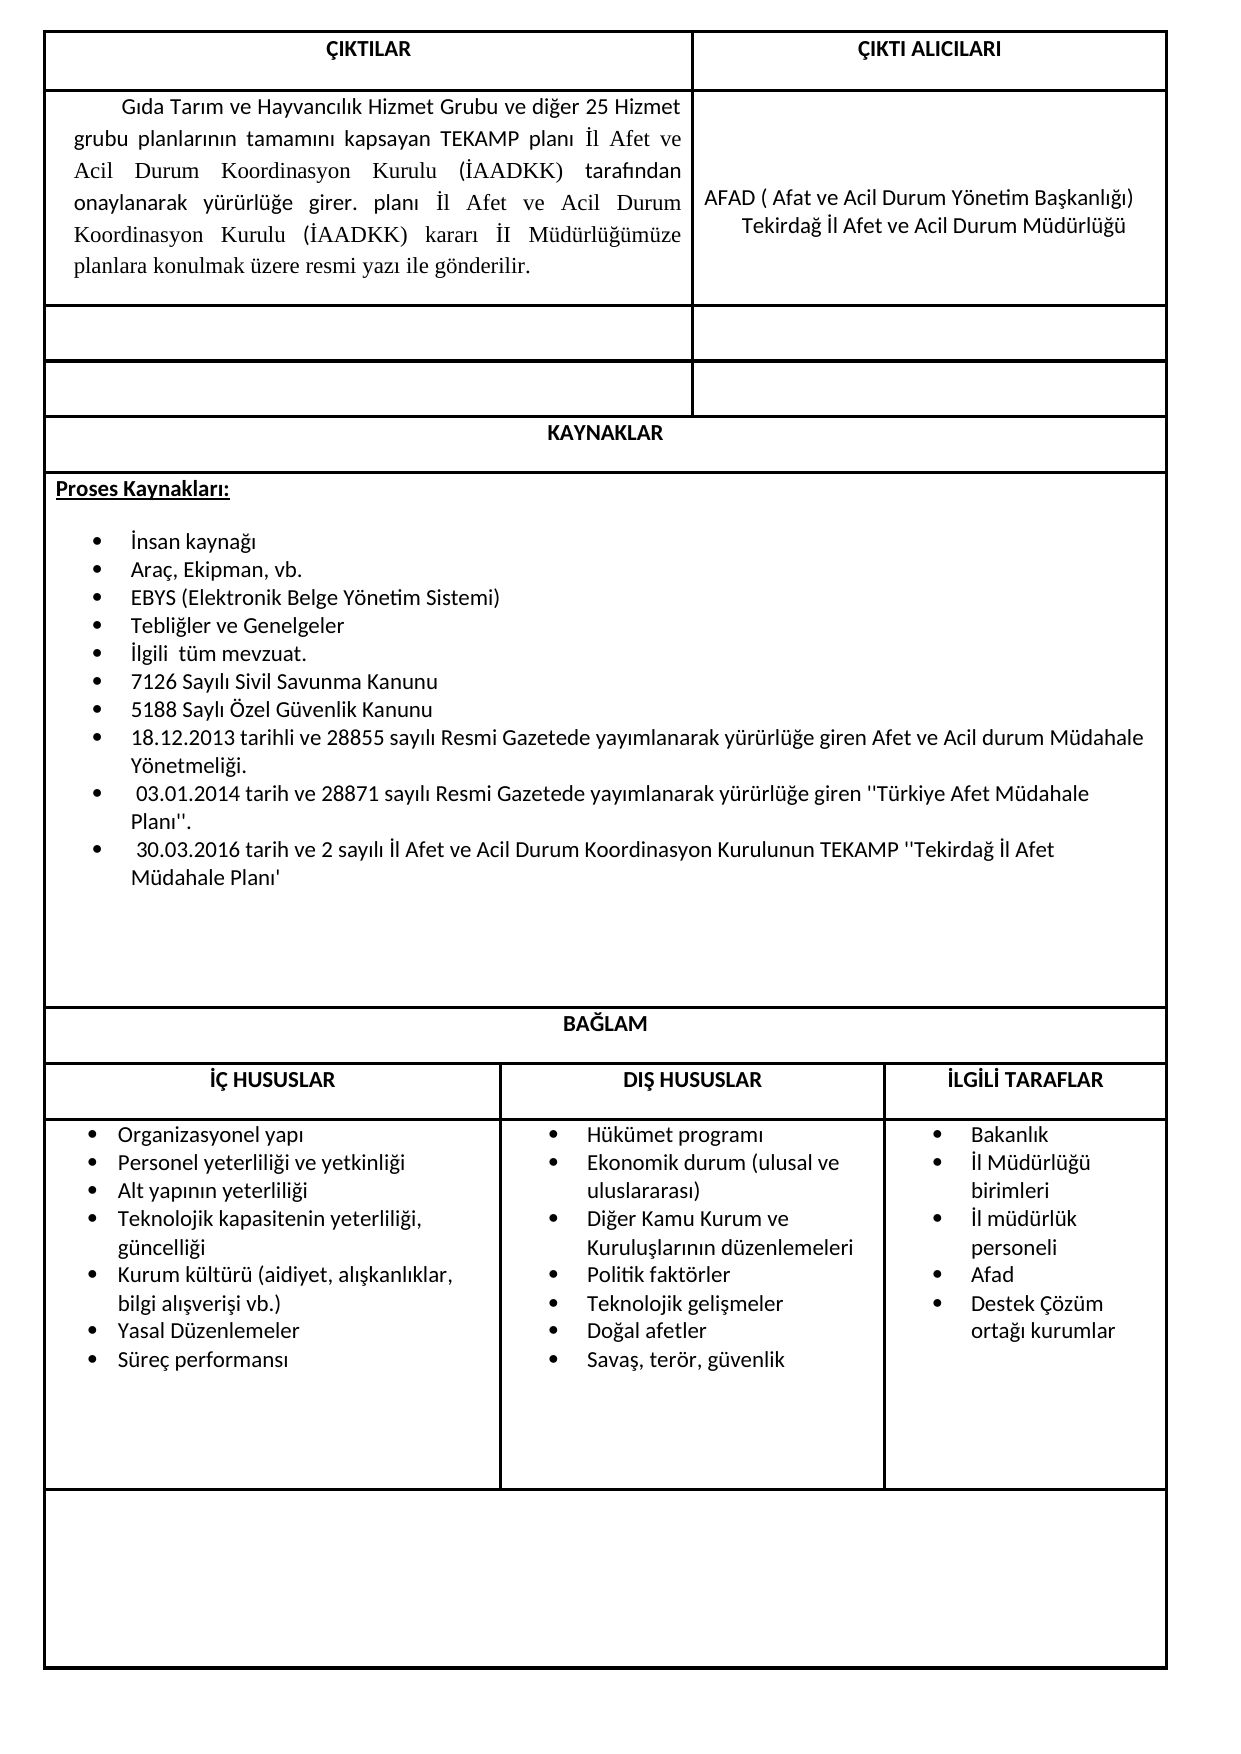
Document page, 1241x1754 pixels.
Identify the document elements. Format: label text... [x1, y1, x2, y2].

table_cell BAĞLAM [46, 1009, 1165, 1062]
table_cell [46, 1491, 1165, 1666]
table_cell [694, 92, 1165, 303]
table_cell [694, 307, 1165, 359]
table_cell KAYNAKLAR [46, 418, 1165, 471]
table_cell [46, 307, 691, 359]
table_cell Gıda Tarım ve Hayvancılık Hizmet Grubu ve diğer 25 Hizmet grubu planlarının tamamını kapsayan TEKAMP planı İl Afet ve Acil Durum Koordinasyon Kurulu (İAADKK) tarafından onaylanarak yürürlüğe girer. planı İl Afet ve Acil Durum Koordinasyon Kurulu (İAADKK) kararı İI Müdürlüğümüze planlara konulmak üzere resmi yazı ile gönderilir. [46, 92, 691, 303]
table_cell İLGİLİ TARAFLAR [886, 1065, 1165, 1117]
table_cell İÇ HUSUSLAR [46, 1065, 499, 1117]
table_cell Hükümet programı Ekonomik durum (ulusal ve uluslararası) Diğer Kamu Kurum ve Kuruluşlarının düzenlemeleri Politik faktörler Teknolojik gelişmeler Doğal afetler Savaş, terör, güvenlik [502, 1121, 883, 1488]
table_cell [46, 363, 691, 415]
table_cell Bakanlık İl Müdürlüğü birimleri İl müdürlük personeli Afad Destek Çözüm ortağı kurumlar [886, 1121, 1165, 1488]
table_cell ÇIKTILAR [46, 33, 691, 89]
table_cell Proses Kaynakları: İnsan kaynağı Araç, Ekipman, vb. EBYS (Elektronik Belge Yönetim Sistemi) Tebliğler ve Genelgeler İlgili tüm mevzuat. 7126 Sayılı Sivil Savunma Kanunu 5188 Saylı Özel Güvenlik Kanunu 18.12.2013 tarihli ve 28855 sayılı Resmi Gazetede yayımlanarak yürürlüğe giren Afet ve Acil durum Müdahale Yönetmeliği. 03.01.2014 tarih ve 28871 sayılı Resmi Gazetede yayımlanarak yürürlüğe giren ''Türkiye Afet Müdahale Planı''. 30.03.2016 tarih ve 2 sayılı İl Afet ve Acil Durum Koordinasyon Kurulunun TEKAMP ''Tekirdağ İl Afet Müdahale Planı' [46, 474, 1165, 1006]
table_cell DIŞ HUSUSLAR [502, 1065, 883, 1117]
table_cell [694, 363, 1165, 415]
table_cell ÇIKTI ALICILARI [694, 33, 1165, 89]
table_cell Organizasyonel yapı Personel yeterliliği ve yetkinliği Alt yapının yeterliliği Teknolojik kapasitenin yeterliliği, güncelliği Kurum kültürü (aidiyet, alışkanlıklar, bilgi alışverişi vb.) Yasal Düzenlemeler Süreç performansı [46, 1121, 499, 1488]
